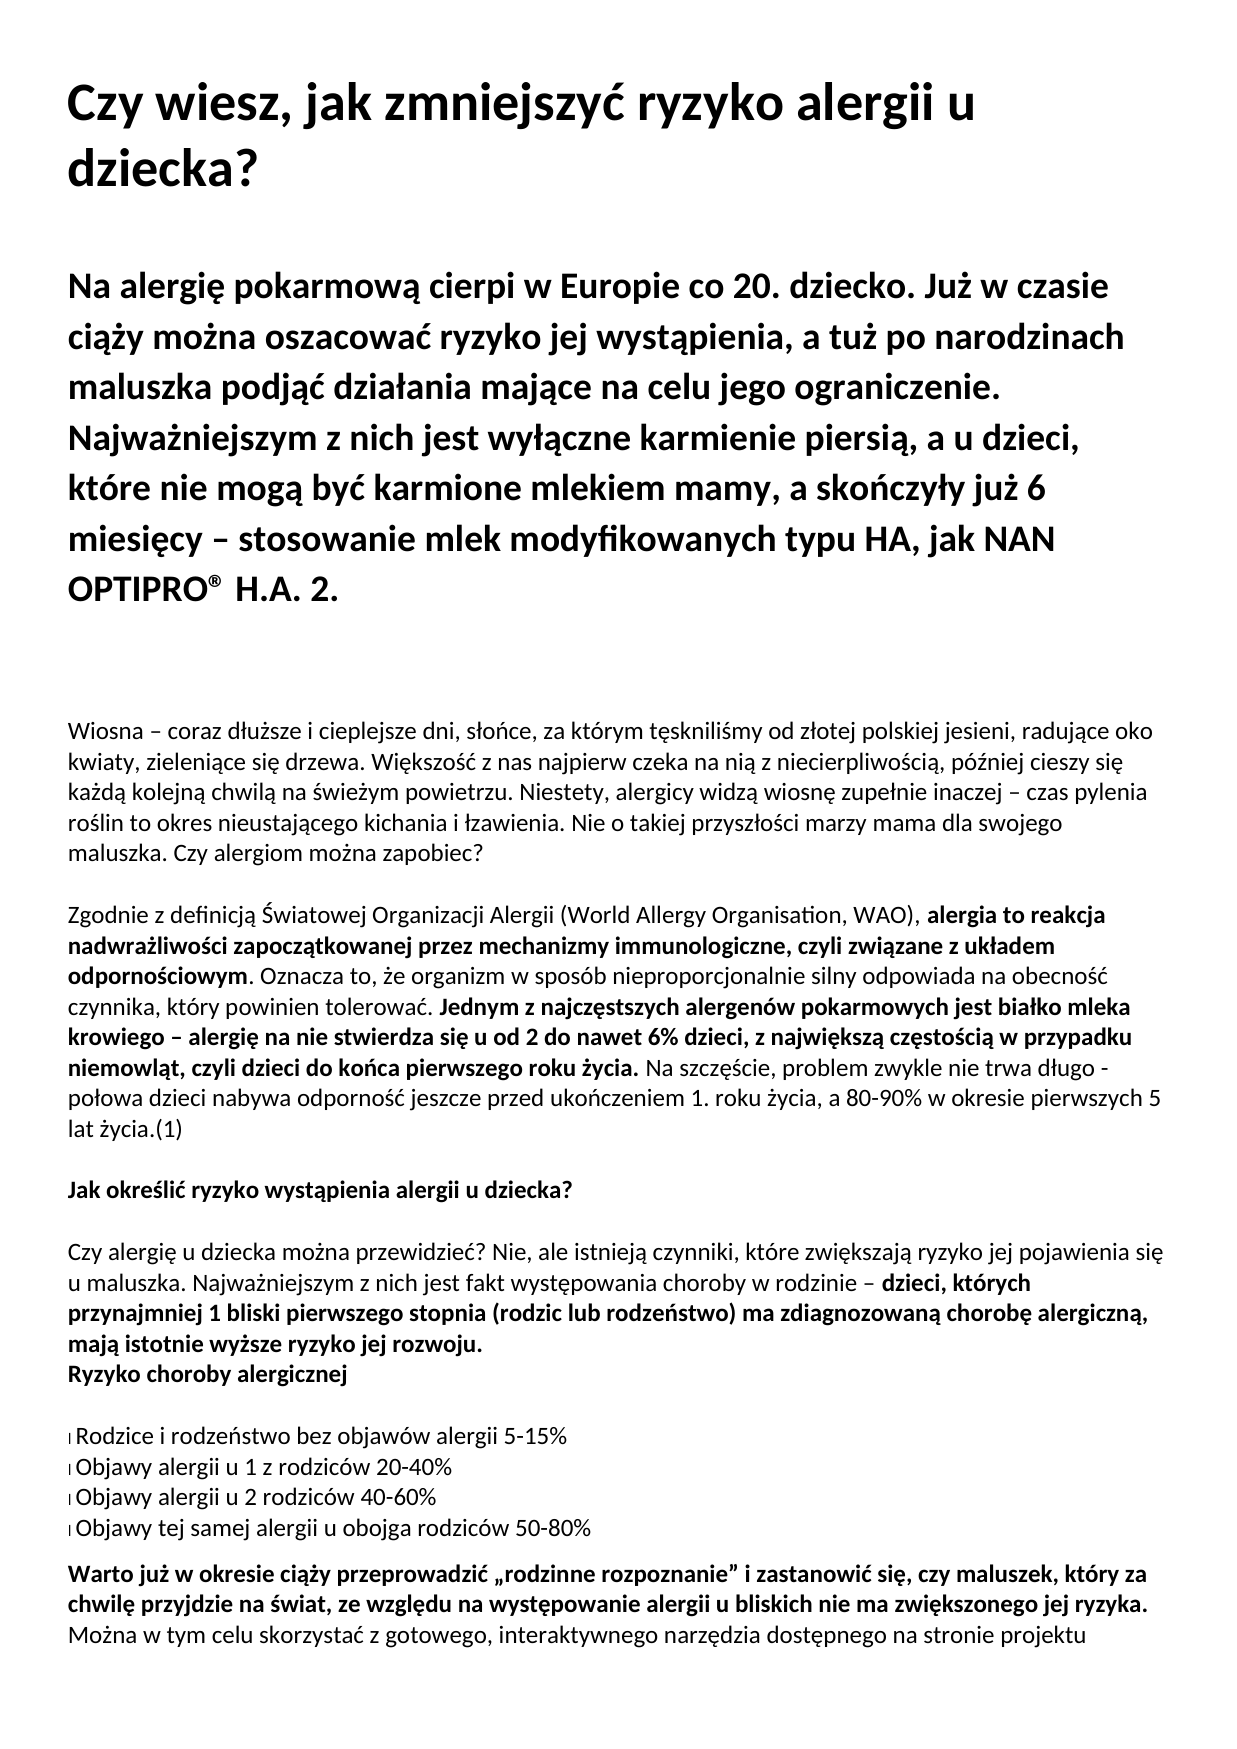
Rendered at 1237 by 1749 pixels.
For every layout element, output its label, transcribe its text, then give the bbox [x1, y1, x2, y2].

text Na alergię pokarmową cierpi w Europie co 20. dziecko. Już w czasie ciąży można oszacować ryzyko jej wystąpienia, a tuż po narodzinach maluszka podjąć działania mające na celu jego ograniczenie. Najważniejszym z nich jest wyłączne karmienie piersią, a u dzieci, które nie mogą być karmione mlekiem mamy, a skończyły już 6 miesięcy – stosowanie mlek modyfikowanych typu HA, jak NAN OPTIPRO® H.A. 2. [68, 262, 1169, 611]
text Wiosna – coraz dłuższe i cieplejsze dni, słońce, za którym tęskniliśmy od złotej polskiej jesieni, radujące oko kwiaty, zieleniące się drzewa. Większość z nas najpierw czeka na nią z niecierpliwością, później cieszy się każdą kolejną chwilą na świeżym powietrzu. Niestety, alergicy widzą wiosnę zupełnie inaczej – czas pylenia roślin to okres nieustającego kichania i łzawienia. Nie o takiej przyszłości marzy mama dla swojego maluszka. Czy alergiom można zapobiec? [68, 715, 1169, 868]
text Jak określić ryzyko wystąpienia alergii u dziecka? [68, 1175, 1169, 1205]
text l Objawy alergii u 2 rodziców 40-60% [68, 1481, 1169, 1512]
text Czy alergię u dziecka można przewidzieć? Nie, ale istnieją czynniki, które zwiększają ryzyko jej pojawienia się u maluszka. Najważniejszym z nich jest fakt występowania choroby w rodzinie – dzieci, których przynajmniej 1 bliski pierwszego stopnia (rodzic lub rodzeństwo) ma zdiagnozowaną chorobę alergiczną, mają istotnie wyższe ryzyko jej rozwoju. [68, 1236, 1169, 1358]
text Zgodnie z definicją Światowej Organizacji Alergii (World Allergy Organisation, WAO), alergia to reakcja nadwrażliwości zapoczątkowanej przez mechanizmy immunologiczne, czyli związane z układem odpornościowym. Oznacza to, że organizm w sposób nieproporcjonalnie silny odpowiada na obecność czynnika, który powinien tolerować. Jednym z najczęstszych alergenów pokarmowych jest białko mleka krowiego – alergię na nie stwierdza się u od 2 do nawet 6% dzieci, z największą częstością w przypadku niemowląt, czyli dzieci do końca pierwszego roku życia. Na szczęście, problem zwykle nie trwa długo - połowa dzieci nabywa odporność jeszcze przed ukończeniem 1. roku życia, a 80-90% w okresie pierwszych 5 lat życia.(1) [68, 899, 1169, 1143]
text l Objawy alergii u 1 z rodziców 20-40% [68, 1451, 1169, 1481]
text l Objawy tej samej alergii u obojga rodziców 50-80% [68, 1512, 1169, 1542]
text l Rodzice i rodzeństwo bez objawów alergii 5-15% [68, 1420, 1169, 1451]
text Czy wiesz, jak zmniejszyć ryzyko alergii u dziecka? [68, 68, 1169, 200]
text Ryzyko choroby alergicznej [68, 1358, 1169, 1389]
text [68, 1558, 1169, 1649]
